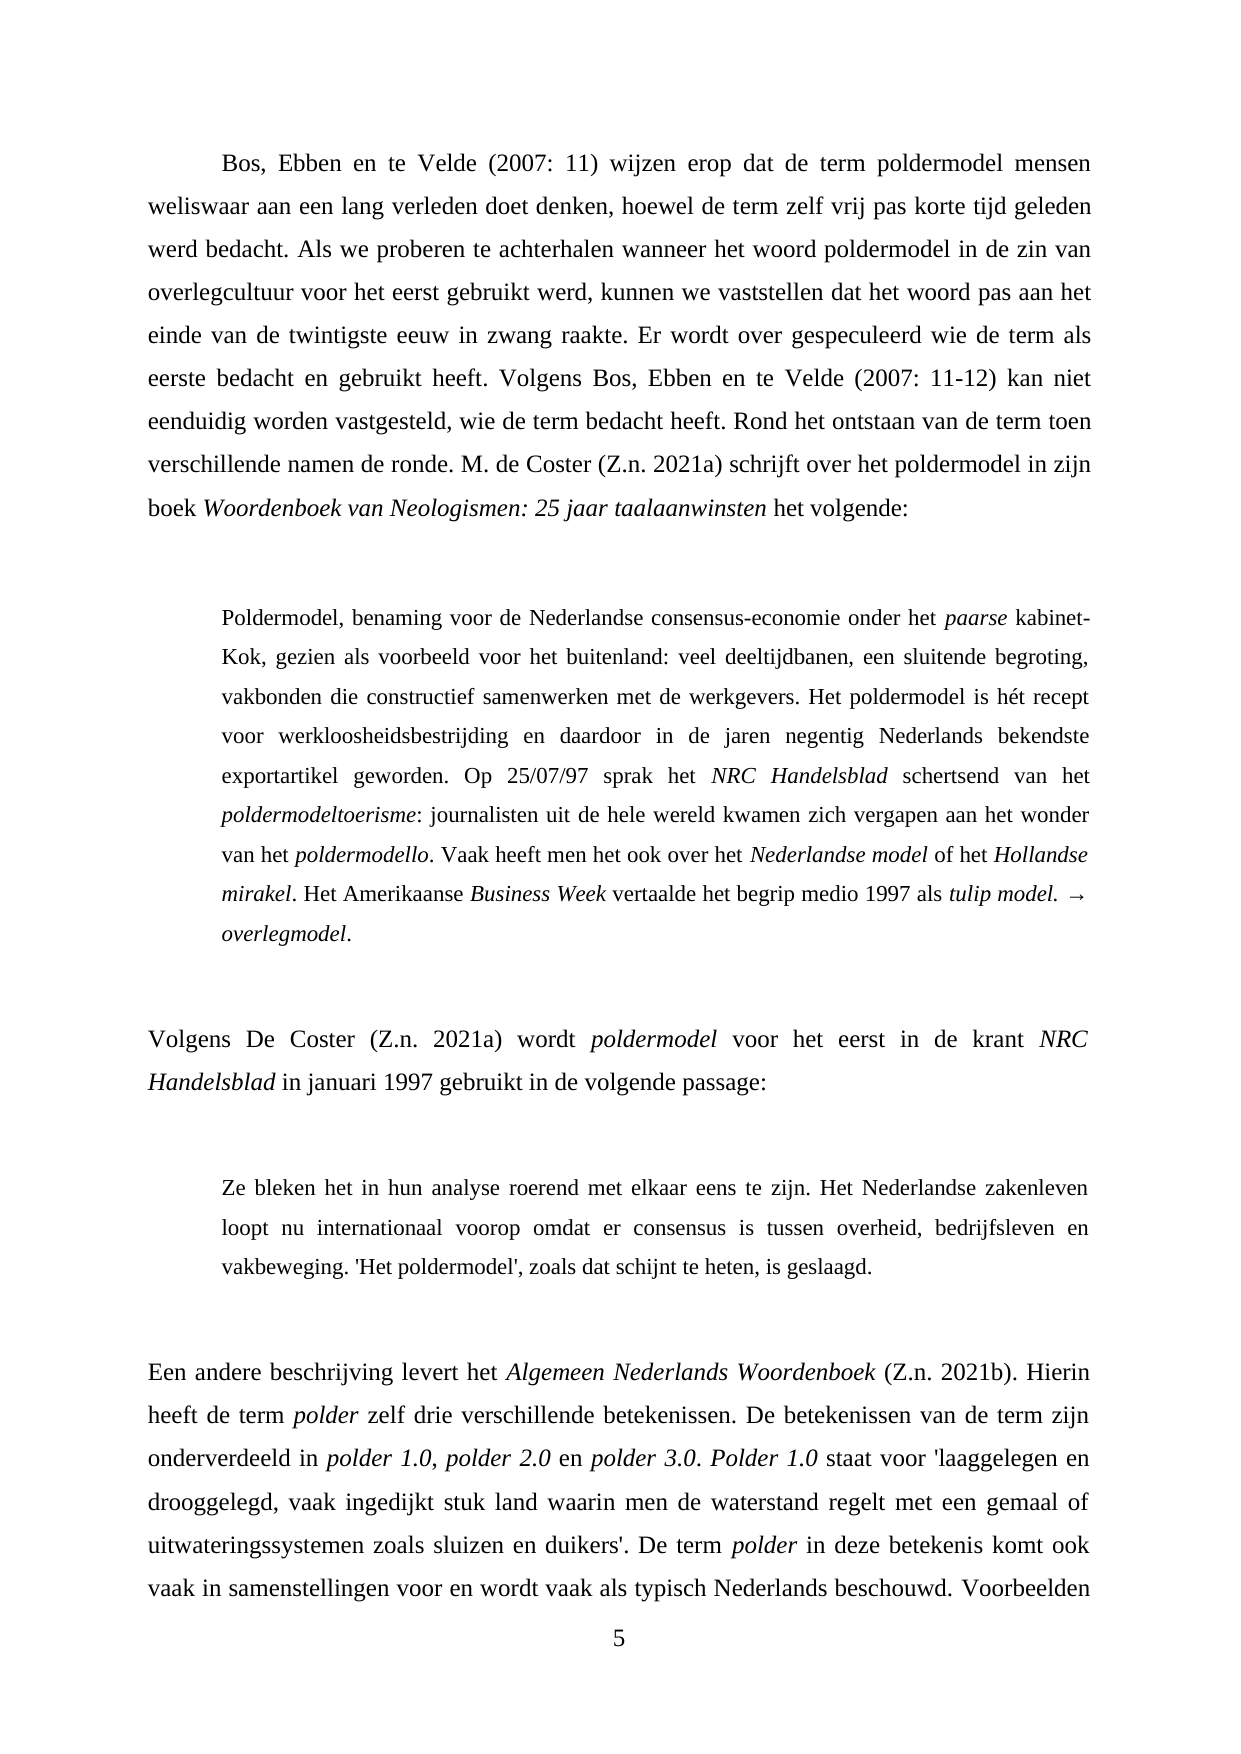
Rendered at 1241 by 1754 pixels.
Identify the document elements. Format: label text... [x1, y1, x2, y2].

text Poldermodel, benaming voor de Nederlandse consensus-economie onder het paarse kabinet-Kok, gezien als voorbeeld voor het buitenland: veel deeltijdbanen, een sluitende begroting, vakbonden die constructief samenwerken met de werkgevers. Het poldermodel is hét recept voor werkloosheidsbestrijding en daardoor in de jaren negentig Nederlands bekendste exportartikel geworden. Op 25/07/97 sprak het NRC Handelsblad schertsend van het poldermodeltoerisme: journalisten uit de hele wereld kwamen zich vergapen aan het wonder van het poldermodello. Vaak heeft men het ook over het Nederlandse model of het Hollandse mirakel. Het Amerikaanse Business Week vertaalde het begrip medio 1997 als tulip model. → overlegmodel. [221, 604, 1090, 946]
text Bos, Ebben en te Velde (2007: 11) wijzen erop dat de term poldermodel mensen weliswaar aan een lang verleden doet denken, hoewel de term zelf vrij pas korte tijd geleden werd bedacht. Als we proberen te achterhalen wanneer het woord poldermodel in de zin van overlegcultuur voor het eerst gebruikt werd, kunnen we vaststellen dat het woord pas aan het einde van de twintigste eeuw in zwang raakte. Er wordt over gespeculeerd wie de term als eerste bedacht en gebruikt heeft. Volgens Bos, Ebben en te Velde (2007: 11-12) kan niet eenduidig worden vastgesteld, wie de term bedacht heeft. Rond het ontstaan van de term toen verschillende namen de ronde. M. de Coster (Z.n. 2021a) schrijft over het poldermodel in zijn boek Woordenboek van Neologismen: 25 jaar taalaanwinsten het volgende: [148, 148, 1093, 521]
text Ze bleken het in hun analyse roerend met elkaar eens te zijn. Het Nederlandse zakenleven loopt nu internationaal voorop omdat er consensus is tussen overheid, bedrijfsleven en vakbeweging. 'Het poldermodel', zoals dat schijnt te heten, is geslaagd. [221, 1174, 1090, 1280]
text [148, 1357, 1090, 1602]
text Volgens De Coster (Z.n. 2021a) wordt poldermodel voor het eerst in de krant NRC Handelsblad in januari 1997 gebruikt in de volgende passage: [148, 1024, 1090, 1096]
